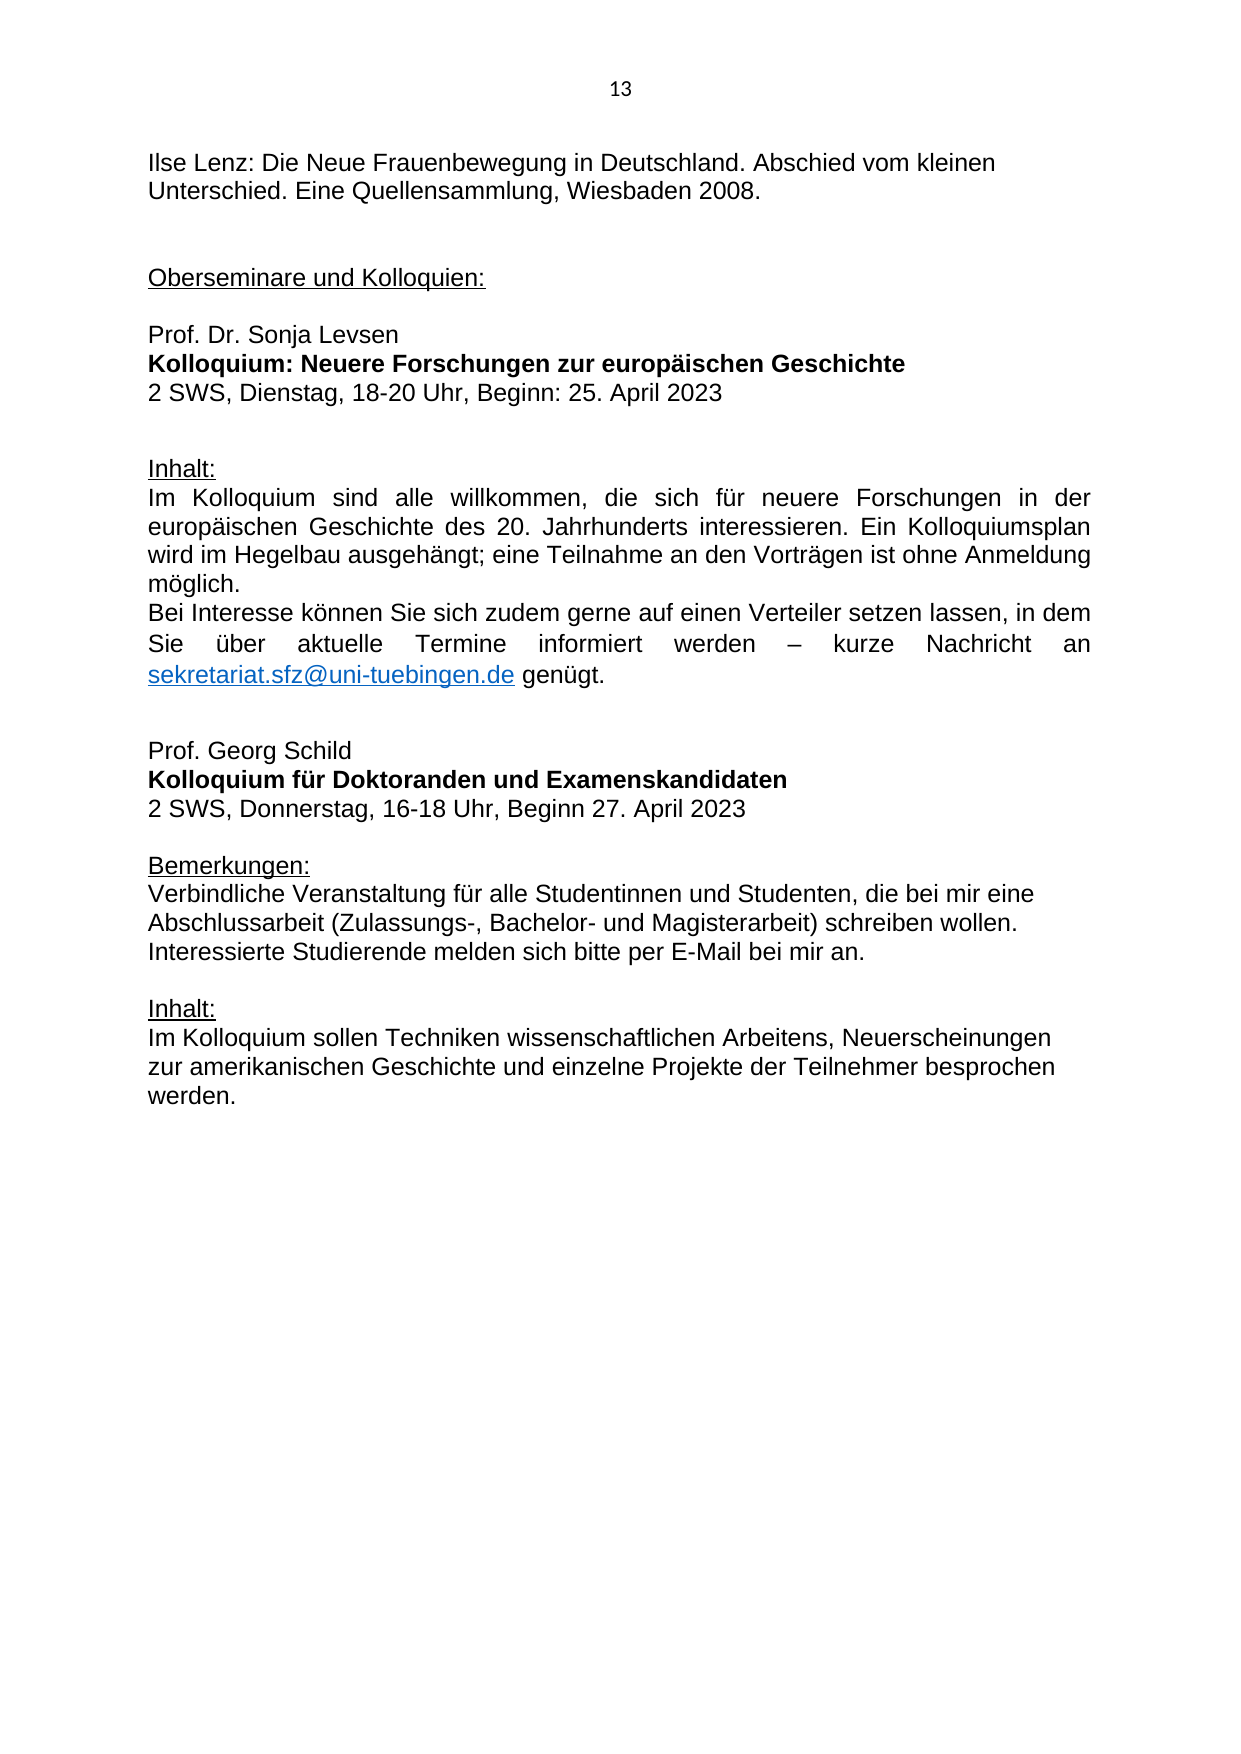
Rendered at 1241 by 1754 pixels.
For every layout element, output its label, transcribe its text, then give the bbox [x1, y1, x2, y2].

text Bei Interesse können Sie sich zudem gerne auf einen Verteiler setzen lassen, in dem Sie über aktuelle Termine informiert werden – kurze Nachricht an sekretariat.sfz@uni-tuebingen.de genügt. [148, 598, 1093, 689]
text Kolloquium: Neuere Forschungen zur europäischen Geschichte 2 SWS, Dienstag, 18-20 Uhr, Beginn: 25. April 2023 [148, 349, 1093, 406]
text Im Kolloquium sollen Techniken wissenschaftlichen Arbeitens, Neuerscheinungen zur amerikanischen Geschichte und einzelne Projekte der Teilnehmer besprochen werden. [148, 1023, 1093, 1109]
text Oberseminare und Kolloquien: [148, 263, 1093, 291]
text Verbindliche Veranstaltung für alle Studentinnen und Studenten, die bei mir eine Abschlussarbeit (Zulassungs-, Bachelor- und Magisterarbeit) schreiben wollen. Interessierte Studierende melden sich bitte per E-Mail bei mir an. Inhalt: [148, 879, 1093, 1023]
text Inhalt: [148, 454, 1093, 483]
text Prof. Dr. Sonja Levsen [148, 320, 1093, 349]
text 2 SWS, Donnerstag, 16-18 Uhr, Beginn 27. April 2023 [148, 794, 1093, 851]
text Prof. Georg Schild [148, 736, 1093, 765]
text Kolloquium für Doktoranden und Examenskandidaten [148, 765, 1093, 794]
text Im Kolloquium sind alle willkommen, die sich für neuere Forschungen in der europäischen Geschichte des 20. Jahrhunderts interessieren. Ein Kolloquiumsplan wird im Hegelbau ausgehängt; eine Teilnahme an den Vorträgen ist ohne Anmeldung möglich. [148, 483, 1093, 598]
text Bemerkungen: [148, 851, 1093, 879]
text Ilse Lenz: Die Neue Frauenbewegung in Deutschland. Abschied vom kleinen Unterschied. Eine Quellensammlung, Wiesbaden 2008. [148, 148, 1093, 205]
